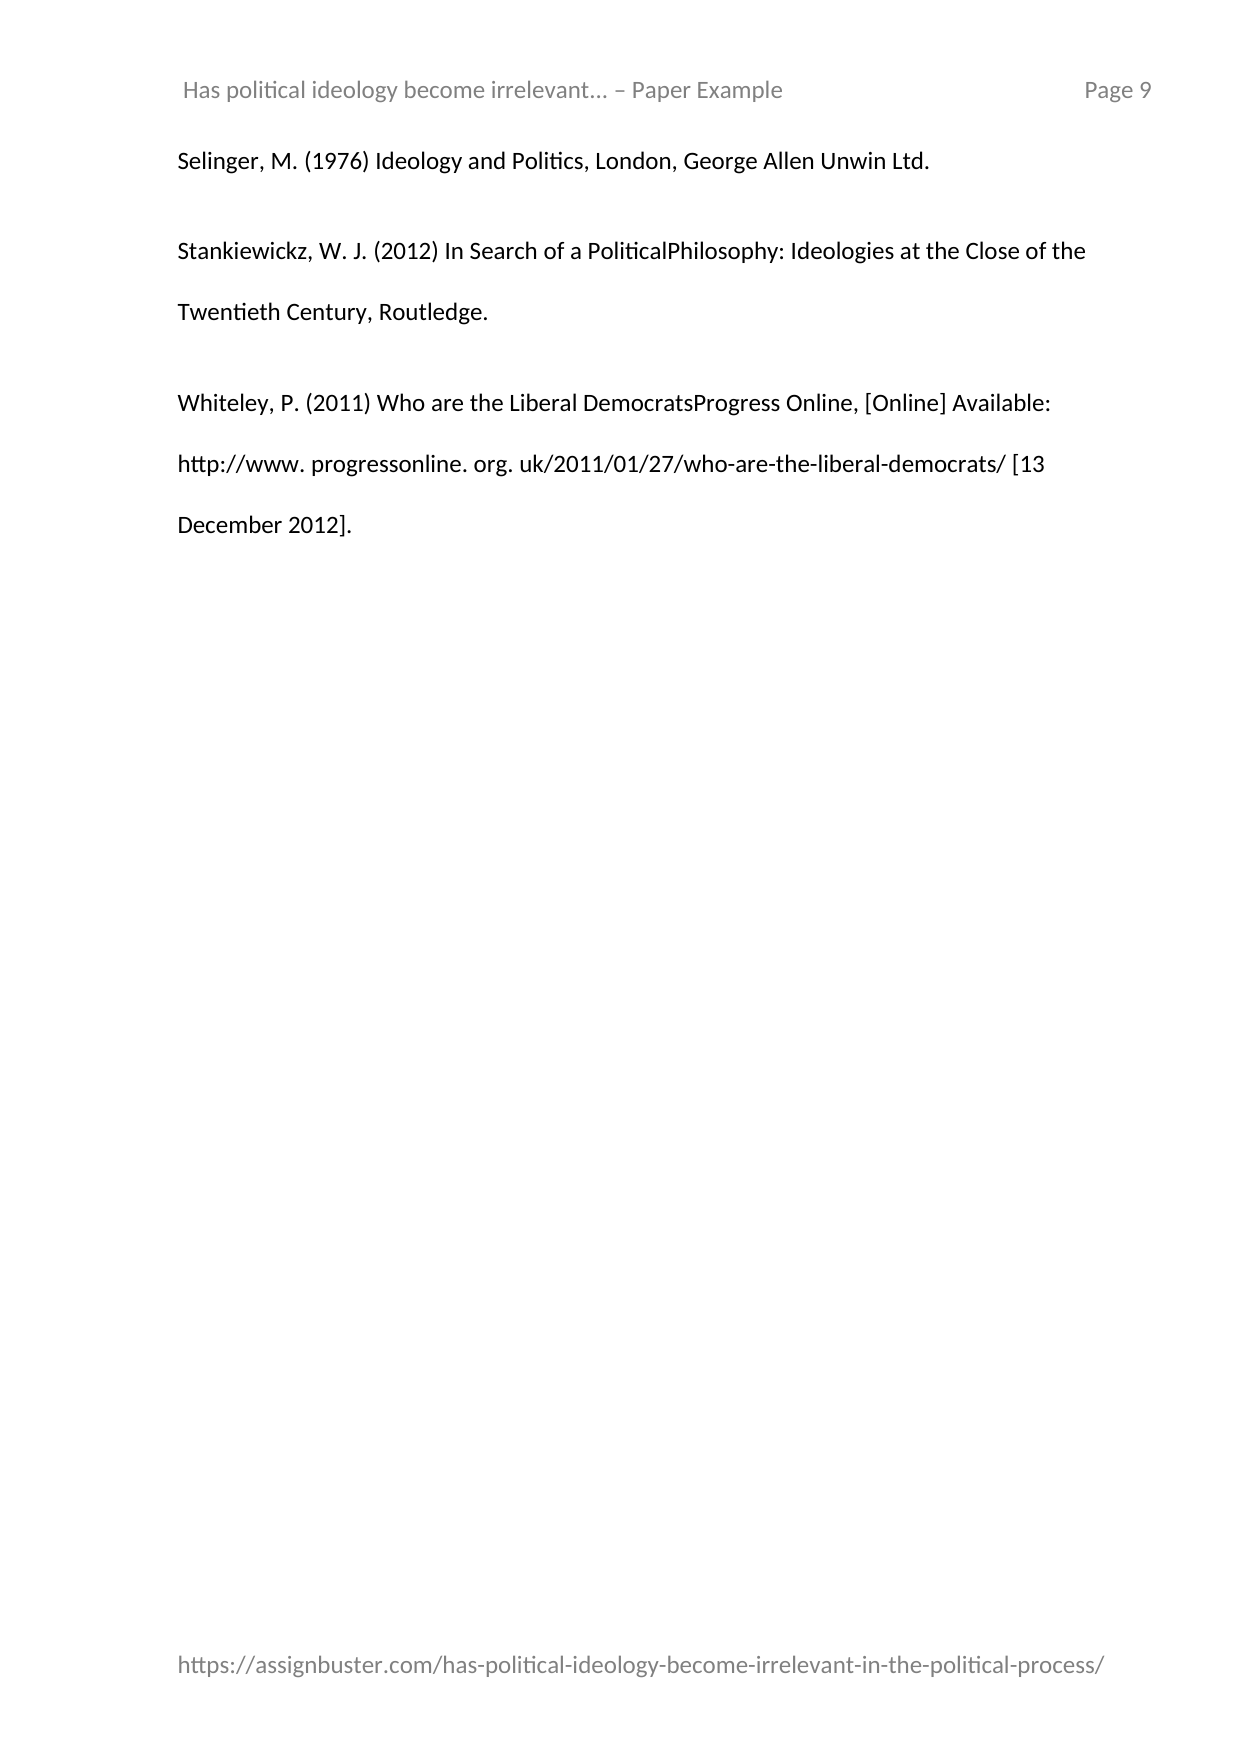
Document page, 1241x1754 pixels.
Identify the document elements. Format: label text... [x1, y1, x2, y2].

text Selinger, M. (1976) Ideology and Politics, London, George Allen Unwin Ltd. [177, 145, 1152, 176]
text Whiteley, P. (2011) Who are the Liberal DemocratsProgress Online, [Online] Available: http://www. progressonline. org. uk/2011/01/27/who-are-the-liberal-democrats/ [13 December 2012]. [177, 387, 1152, 540]
text Stankiewickz, W. J. (2012) In Search of a PoliticalPhilosophy: Ideologies at the Close of the Twentieth Century, Routledge. [177, 236, 1152, 327]
